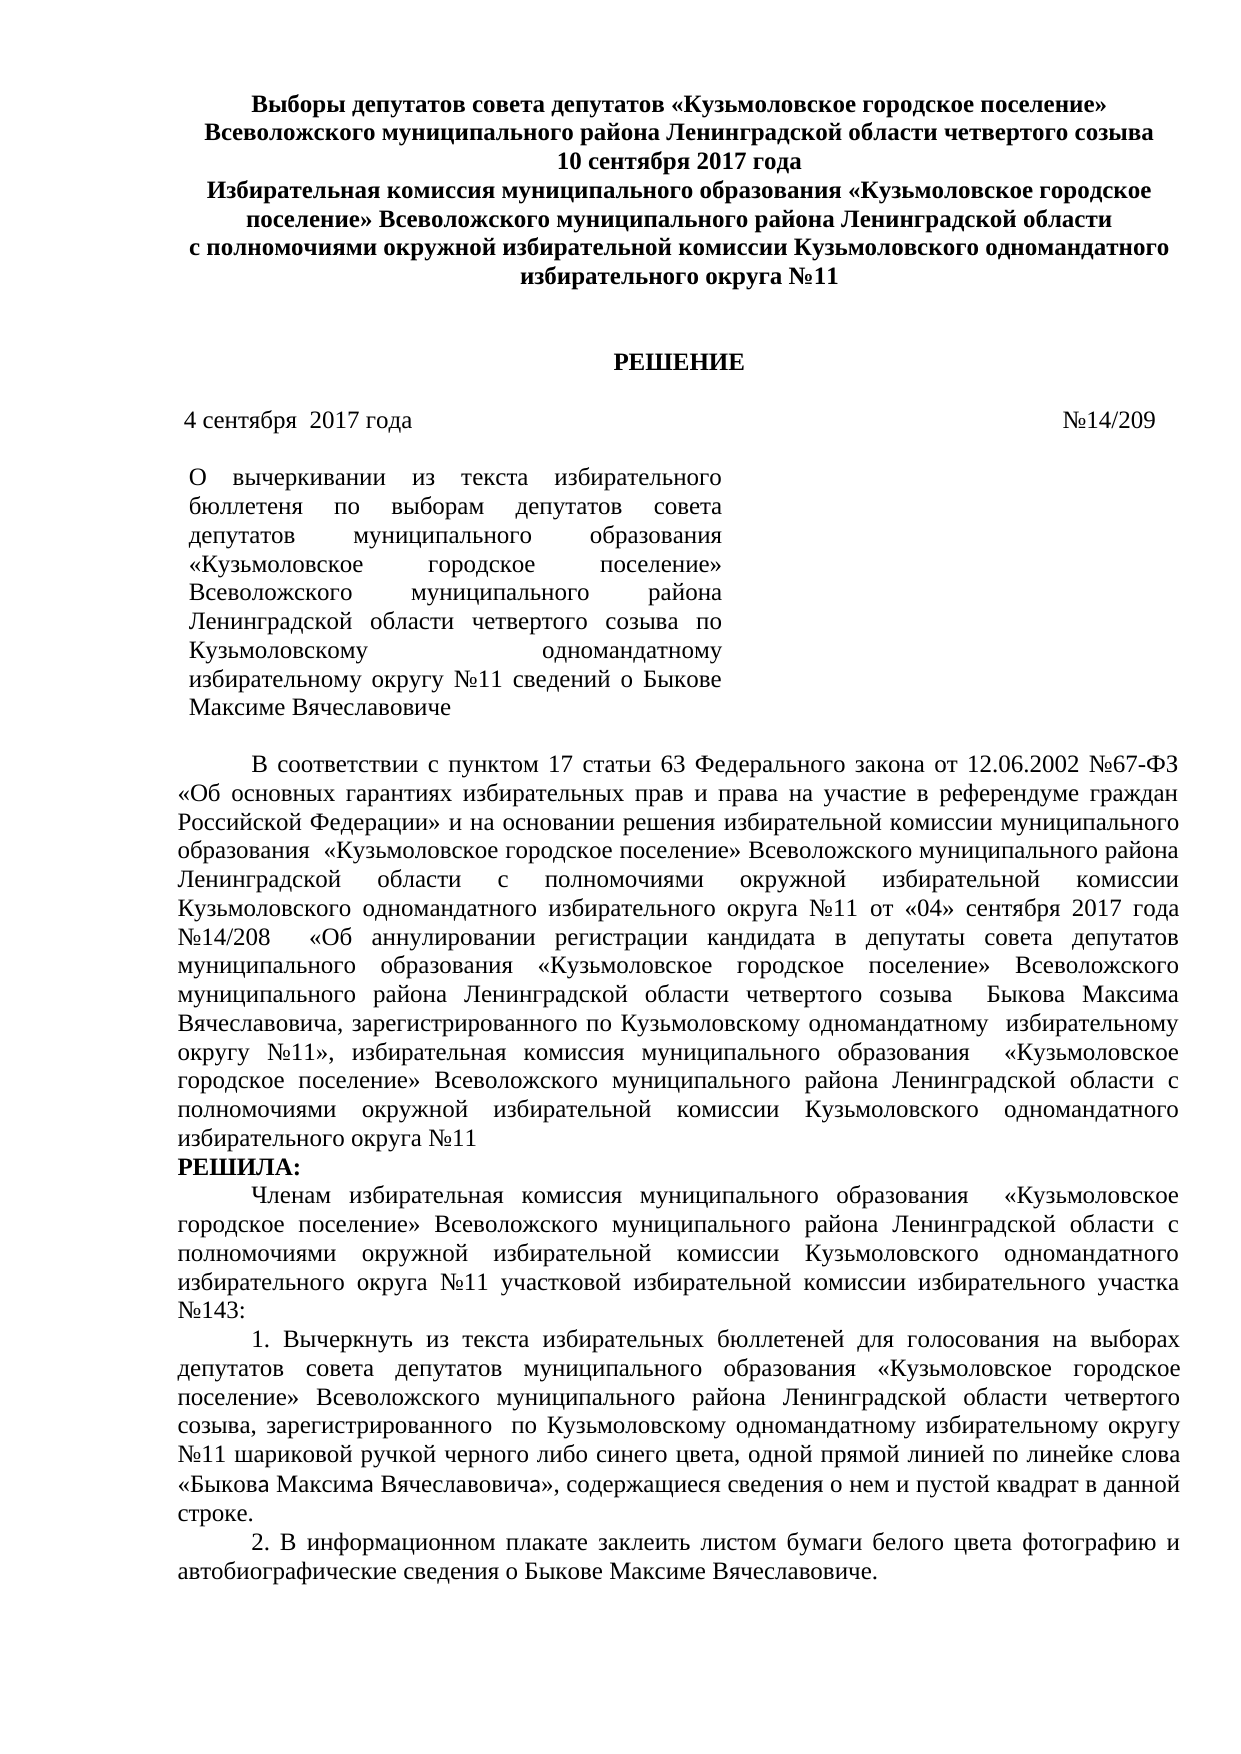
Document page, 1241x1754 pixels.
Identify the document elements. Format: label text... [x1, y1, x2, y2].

text Избирательная комиссия муниципального образования «Кузьмоловское городское поселение» Всеволожского муниципального района Ленинградской области [177, 175, 1181, 232]
text В соответствии с пунктом 17 статьи 63 Федерального закона от 12.06.2002 №67-ФЗ «Об основных гарантиях избирательных прав и права на участие в референдуме граждан Российской Федерации» и на основании решения избирательной комиссии муниципального образования «Кузьмоловское городское поселение» Всеволожского муниципального района Ленинградской области с полномочиями окружной избирательной комиссии Кузьмоловского одномандатного избирательного округа №11 от «04» сентября 2017 года №14/208 «Об аннулировании регистрации кандидата в депутаты совета депутатов муниципального образования «Кузьмоловское городское поселение» Всеволожского муниципального района Ленинградской области четвертого созыва Быкова Максима Вячеславовича, зарегистрированного по Кузьмоловскому одномандатному избирательному округу №11», избирательная комиссия муниципального образования «Кузьмоловское городское поселение» Всеволожского муниципального района Ленинградской области с полномочиями окружной избирательной комиссии Кузьмоловского одномандатного избирательного округа №11 [177, 749, 1180, 1152]
text 1. Вычеркнуть из текста избирательных бюллетеней для голосования на выборах депутатов совета депутатов муниципального образования «Кузьмоловское городское поселение» Всеволожского муниципального района Ленинградской области четвертого созыва, зарегистрированного по Кузьмоловскому одномандатному избирательному округу №11 шариковой ручкой черного либо синего цвета, одной прямой линией по линейке слова «Быкова Максима Вячеславовича», содержащиеся сведения о нем и пустой квадрат в данной строке. [177, 1324, 1181, 1527]
text Членам избирательная комиссия муниципального образования «Кузьмоловское городское поселение» Всеволожского муниципального района Ленинградской области с полномочиями окружной избирательной комиссии Кузьмоловского одномандатного избирательного округа №11 участковой избирательной комиссии избирательного участка №143: [177, 1180, 1180, 1324]
text с полномочиями окружной избирательной комиссии Кузьмоловского одномандатного избирательного округа №11 [177, 232, 1181, 290]
text 4 сентября 2017 года №14/209 [177, 405, 1181, 434]
table_header О вычеркивании из текста избирательного бюллетеня по выборам депутатов совета депутатов муниципального образования «Кузьмоловское городское поселение» Всеволожского муниципального района Ленинградской области четвертого созыва по Кузьмоловскому одномандатному избирательному округу №11 сведений о Быкове Максиме Вячеславовиче [177, 434, 734, 749]
text РЕШЕНИЕ [177, 347, 1181, 376]
text 10 сентября 2017 года [177, 146, 1181, 175]
text Выборы депутатов совета депутатов «Кузьмоловское городское поселение» Всеволожского муниципального района Ленинградской области четвертого созыва [177, 89, 1181, 146]
text 2. В информационном плакате заклеить листом бумаги белого цвета фотографию и автобиографические сведения о Быкове Максиме Вячеславовиче. [177, 1527, 1181, 1585]
text РЕШИЛА: [177, 1152, 1180, 1180]
